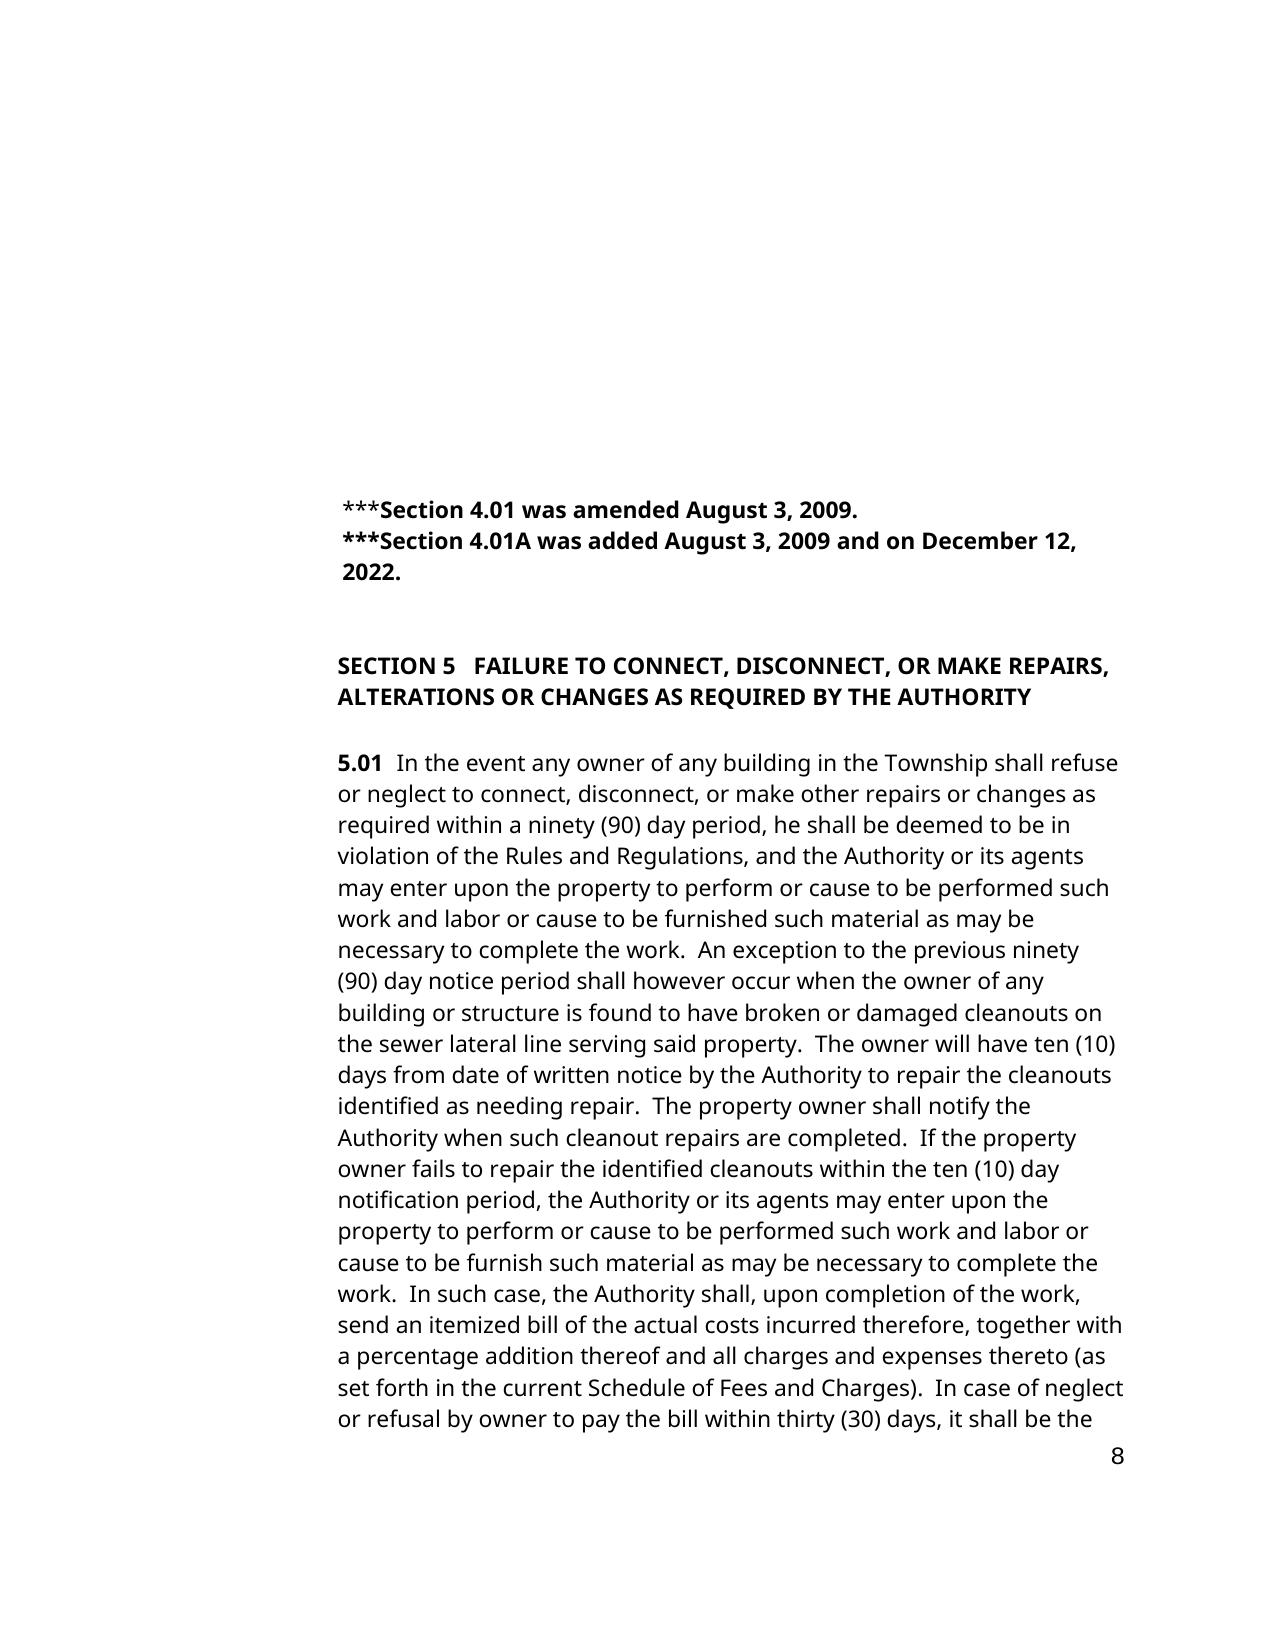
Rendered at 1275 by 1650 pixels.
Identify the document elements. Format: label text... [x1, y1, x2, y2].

text SECTION 5 FAILURE TO CONNECT, DISCONNECT, OR MAKE REPAIRS, ALTERATIONS OR CHANGES AS REQUIRED BY THE AUTHORITY [337, 650, 1125, 712]
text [337, 747, 1125, 1434]
text ***Section 4.01 was amended August 3, 2009. [342, 494, 1125, 525]
text ***Section 4.01A was added August 3, 2009 and on December 12, 2022. [342, 525, 1125, 587]
